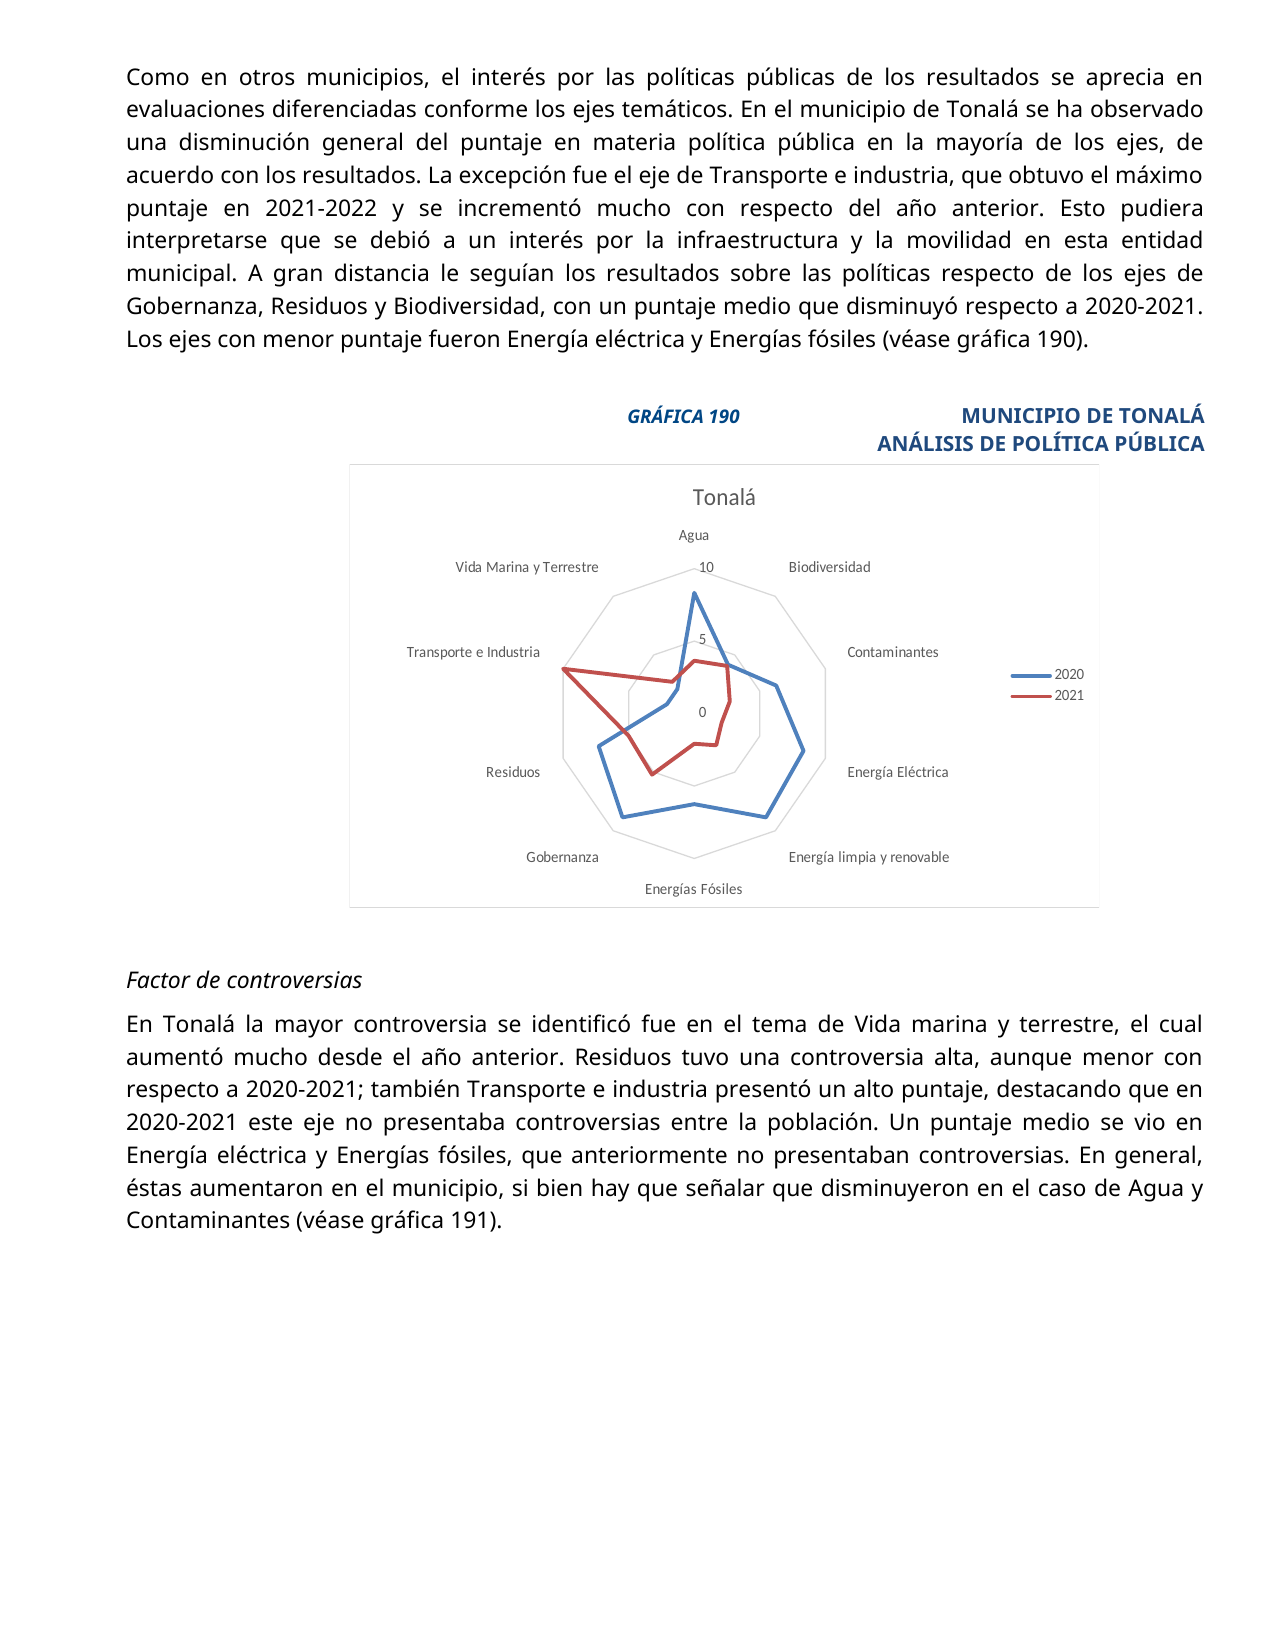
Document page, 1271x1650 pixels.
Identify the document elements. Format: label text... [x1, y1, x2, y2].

text En Tonalá la mayor controversia se identificó fue en el tema de Vida marina y terrestre, el cual aumentó mucho desde el año anterior. Residuos tuvo una controversia alta, aunque menor con respecto a 2020-2021; también Transporte e industria presentó un alto puntaje, destacando que en 2020-2021 este eje no presentaba controversias entre la población. Un puntaje medio se vio en Energía eléctrica y Energías fósiles, que anteriormente no presentaban controversias. En general, éstas aumentaron en el municipio, si bien hay que señalar que disminuyeron en el caso de Agua y Contaminantes (véase gráfica 191). [126, 1008, 1205, 1236]
text Factor de controversias [126, 964, 1205, 995]
text ANÁLISIS DE POLÍTICA PÚBLICA [332, 429, 1205, 458]
text GRÁFICA 190 MUNICIPIO DE TONALÁ [332, 401, 1205, 429]
text Como en otros municipios, el interés por las políticas públicas de los resultados se aprecia en evaluaciones diferenciadas conforme los ejes temáticos. En el municipio de Tonalá se ha observado una disminución general del puntaje en materia política pública en la mayoría de los ejes, de acuerdo con los resultados. La excepción fue el eje de Transporte e industria, que obtuvo el máximo puntaje en 2021-2022 y se incrementó mucho con respecto del año anterior. Esto pudiera interpretarse que se debió a un interés por la infraestructura y la movilidad en esta entidad municipal. A gran distancia le seguían los resultados sobre las políticas respecto de los ejes de Gobernanza, Residuos y Biodiversidad, con un puntaje medio que disminuyó respecto a 2020-2021. Los ejes con menor puntaje fueron Energía eléctrica y Energías fósiles (véase gráfica 190). [126, 60, 1205, 354]
